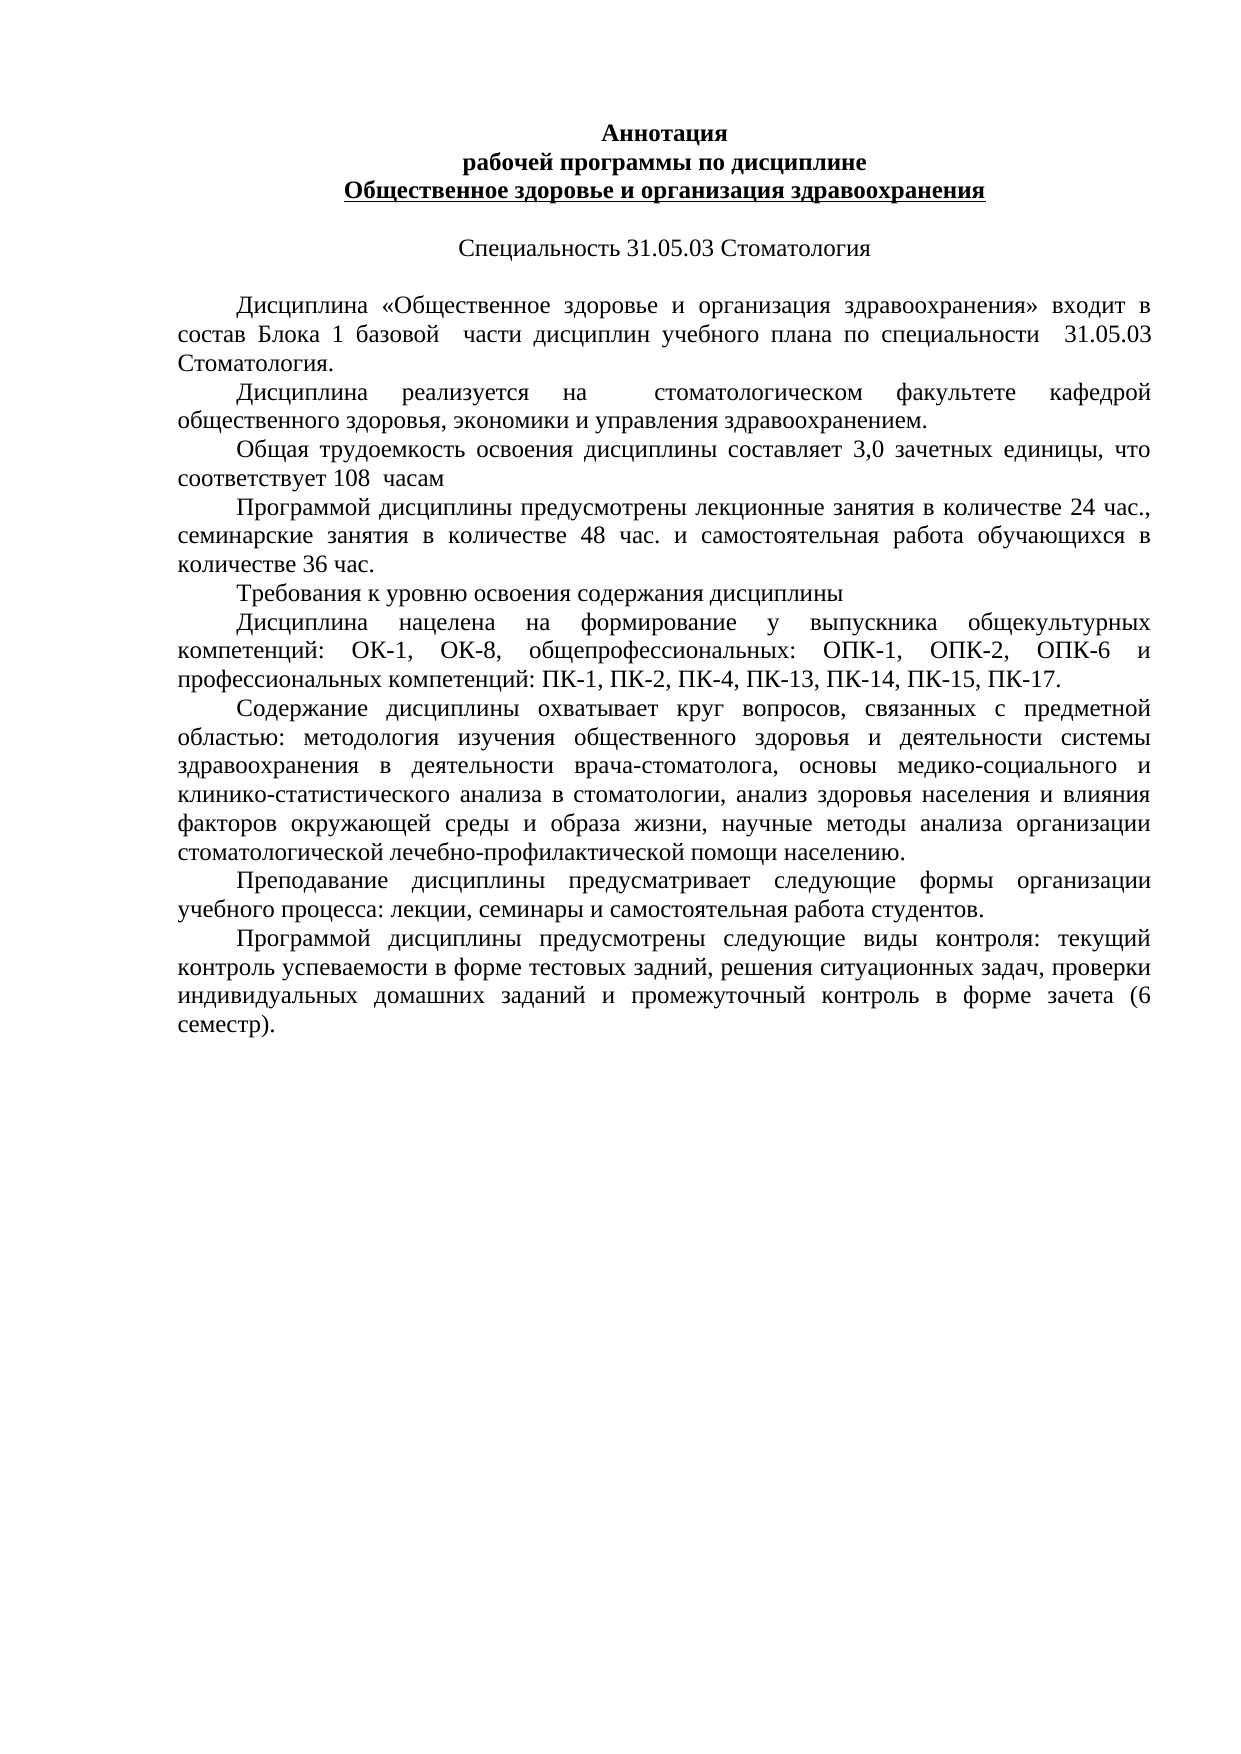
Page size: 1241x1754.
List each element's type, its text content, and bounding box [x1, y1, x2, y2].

text Преподавание дисциплины предусматривает следующие формы организации учебного процесса: лекции, семинары и самостоятельная работа студентов. [177, 866, 1152, 923]
text Общественное здоровье и организация здравоохранения [177, 176, 1152, 204]
text Требования к уровню освоения содержания дисциплины [177, 578, 1152, 607]
text Общая трудоемкость освоения дисциплины составляет 3,0 зачетных единицы, что соответствует 108 часам [177, 434, 1152, 492]
text Специальность 31.05.03 Стоматология [177, 233, 1152, 262]
text Аннотация [177, 118, 1152, 147]
text Содержание дисциплины охватывает круг вопросов, связанных с предметной областью: методология изучения общественного здоровья и деятельности системы здравоохранения в деятельности врача-стоматолога, основы медико-социального и клинико-статистического анализа в стоматологии, анализ здоровья населения и влияния факторов окружающей среды и образа жизни, научные методы анализа организации стоматологической лечебно-профилактической помощи населению. [177, 693, 1152, 866]
text рабочей программы по дисциплине [177, 147, 1152, 176]
text Дисциплина нацелена на формирование у выпускника общекультурных компетенций: ОК-1, ОК-8, общепрофессиональных: ОПК-1, ОПК-2, ОПК-6 и профессиональных компетенций: ПК-1, ПК-2, ПК-4, ПК-13, ПК-14, ПК-15, ПК-17. [177, 607, 1152, 693]
text Дисциплина реализуется на стоматологическом факультете кафедрой общественного здоровья, экономики и управления здравоохранением. [177, 377, 1152, 434]
text Программой дисциплины предусмотрены следующие виды контроля: текущий контроль успеваемости в форме тестовых задний, решения ситуационных задач, проверки индивидуальных домашних заданий и промежуточный контроль в форме зачета (6 семестр). [177, 923, 1152, 1038]
text Дисциплина «Общественное здоровье и организация здравоохранения» входит в состав Блока 1 базовой части дисциплин учебного плана по специальности 31.05.03 Стоматология. [177, 291, 1152, 377]
text Программой дисциплины предусмотрены лекционные занятия в количестве 24 час., семинарские занятия в количестве 48 час. и самостоятельная работа обучающихся в количестве 36 час. [177, 492, 1152, 578]
